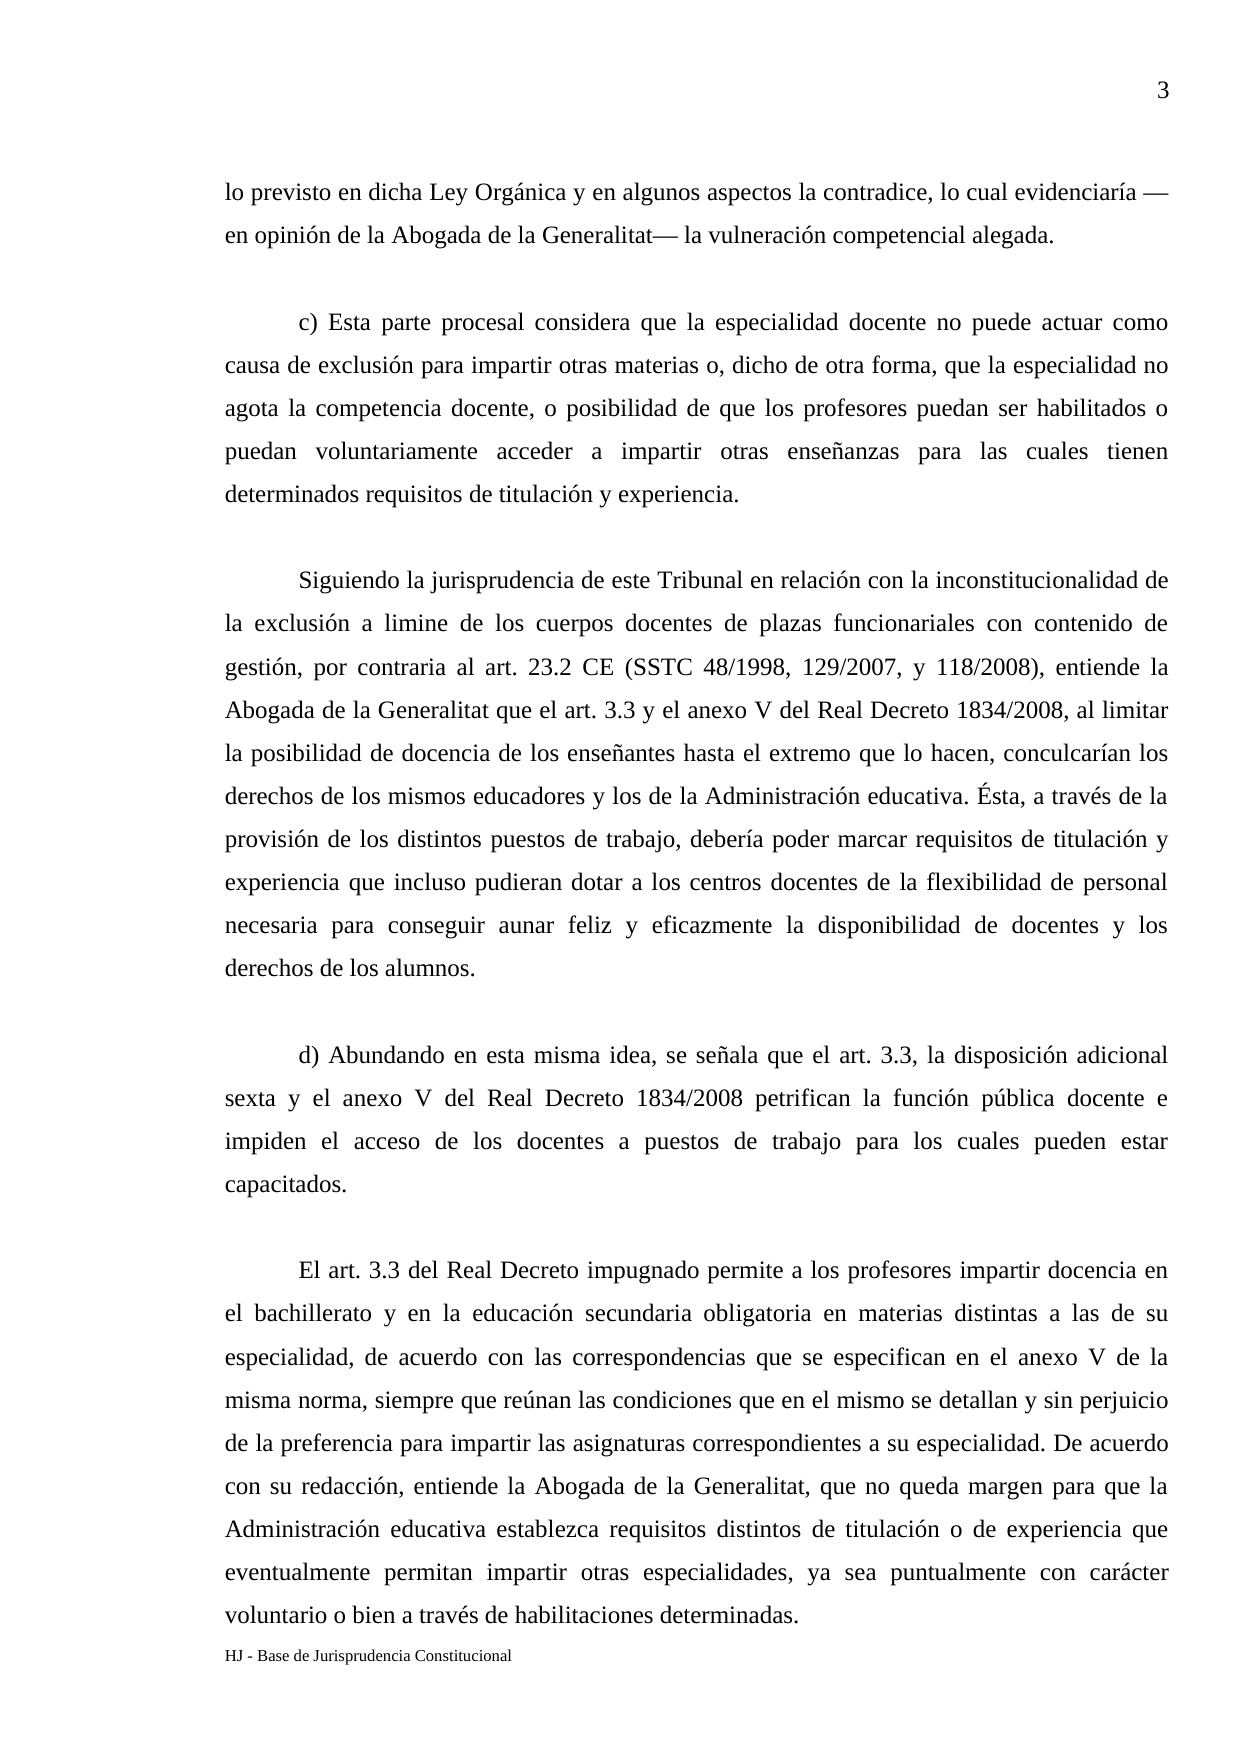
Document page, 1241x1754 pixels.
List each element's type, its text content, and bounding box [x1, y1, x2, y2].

text El art. 3.3 del Real Decreto impugnado permite a los profesores impartir docencia en el bachillerato y en la educación secundaria obligatoria en materias distintas a las de su especialidad, de acuerdo con las correspondencias que se especifican en el anexo V de la misma norma, siempre que reúnan las condiciones que en el mismo se detallan y sin perjuicio de la preferencia para impartir las asignaturas correspondientes a su especialidad. De acuerdo con su redacción, entiende la Abogada de la Generalitat, que no queda margen para que la Administración educativa establezca requisitos distintos de titulación o de experiencia que eventualmente permitan impartir otras especialidades, ya sea puntualmente con carácter voluntario o bien a través de habilitaciones determinadas. [224, 1255, 1169, 1629]
text c) Esta parte procesal considera que la especialidad docente no puede actuar como causa de exclusión para impartir otras materias o, dicho de otra forma, que la especialidad no agota la competencia docente, o posibilidad de que los profesores puedan ser habilitados o puedan voluntariamente acceder a impartir otras enseñanzas para las cuales tienen determinados requisitos de titulación y experiencia. [224, 307, 1169, 508]
text Siguiendo la jurisprudencia de este Tribunal en relación con la inconstitucionalidad de la exclusión a limine de los cuerpos docentes de plazas funcionariales con contenido de gestión, por contraria al art. 23.2 CE (SSTC 48/1998, 129/2007, y 118/2008), entiende la Abogada de la Generalitat que el art. 3.3 y el anexo V del Real Decreto 1834/2008, al limitar la posibilidad de docencia de los enseñantes hasta el extremo que lo hacen, conculcarían los derechos de los mismos educadores y los de la Administración educativa. Ésta, a través de la provisión de los distintos puestos de trabajo, debería poder marcar requisitos de titulación y experiencia que incluso pudieran dotar a los centros docentes de la flexibilidad de personal necesaria para conseguir aunar feliz y eficazmente la disponibilidad de docentes y los derechos de los alumnos. [224, 565, 1169, 982]
text d) Abundando en esta misma idea, se señala que el art. 3.3, la disposición adicional sexta y el anexo V del Real Decreto 1834/2008 petrifican la función pública docente e impiden el acceso de los docentes a puestos de trabajo para los cuales pueden estar capacitados. [224, 1040, 1169, 1198]
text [224, 177, 1169, 249]
